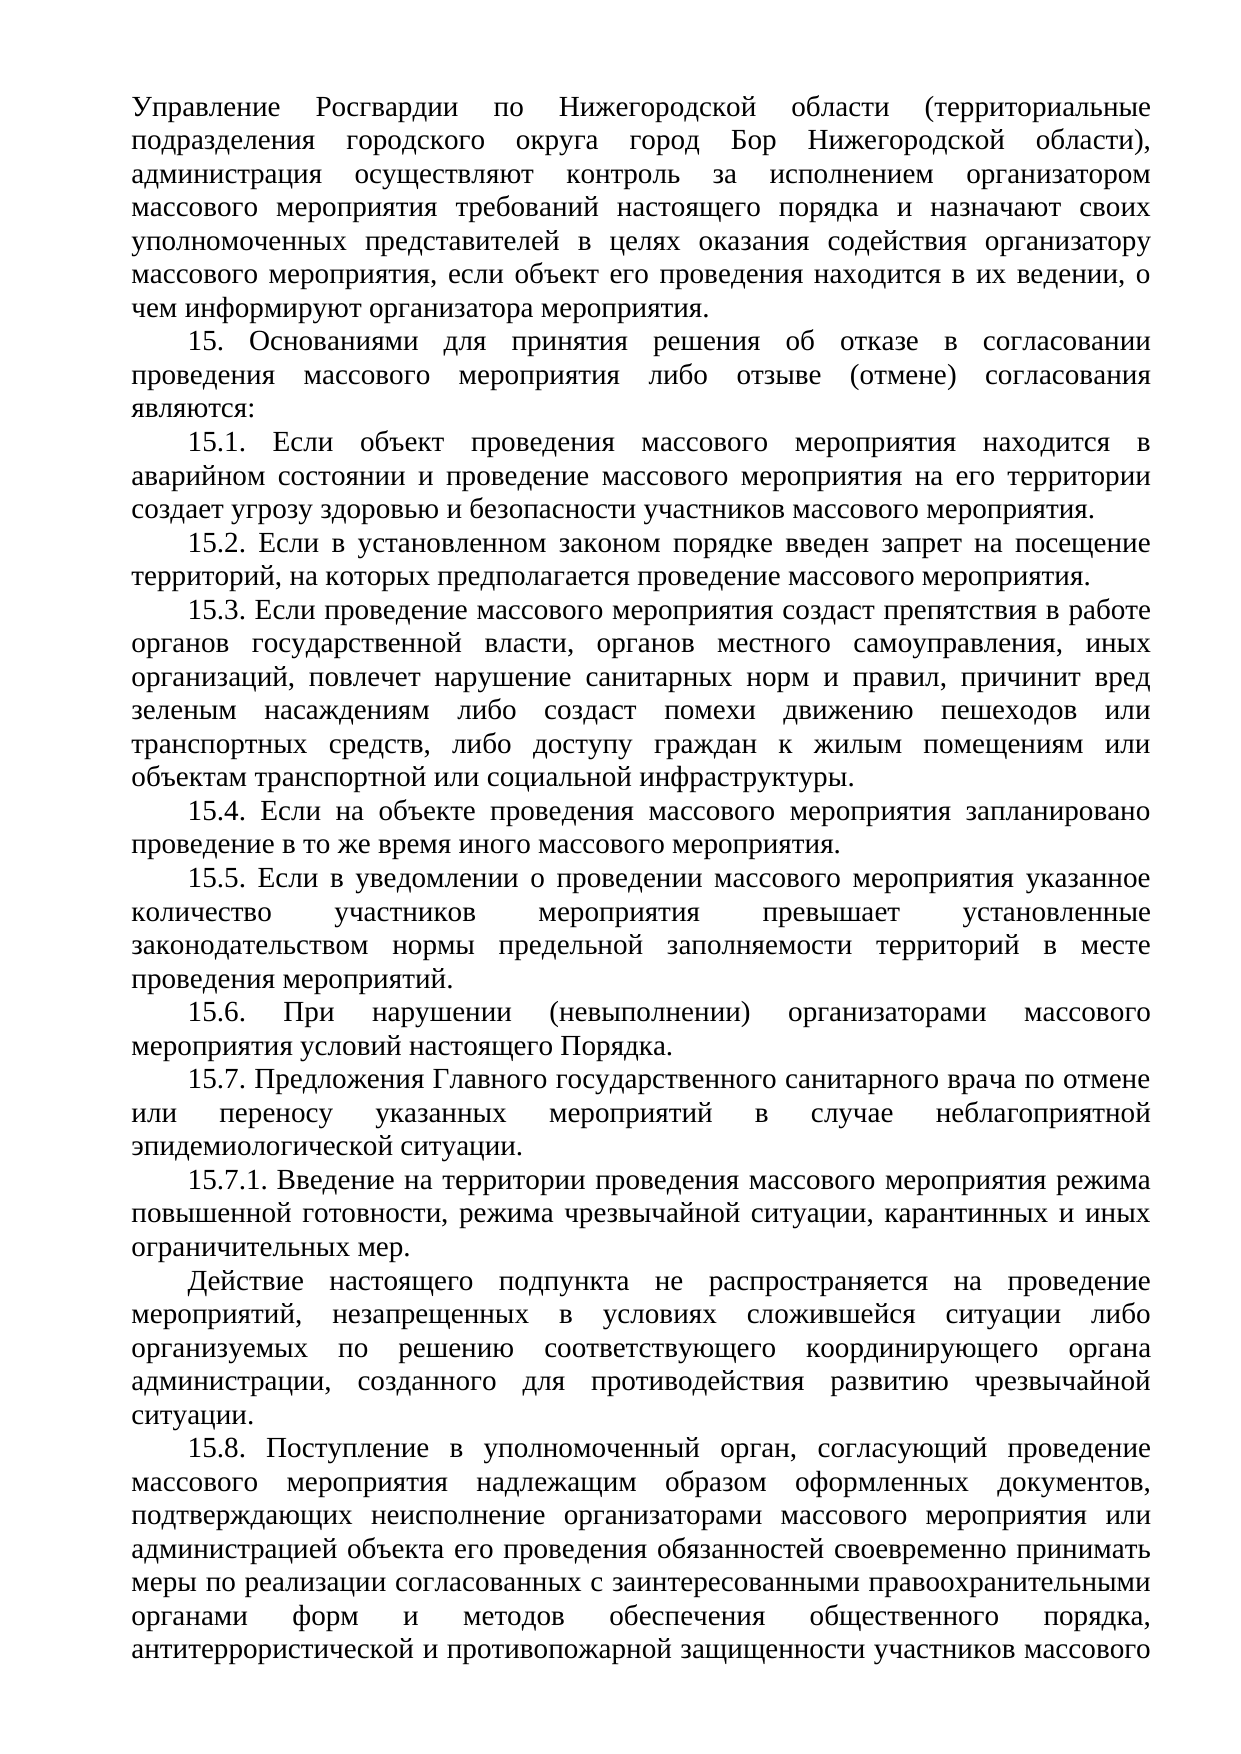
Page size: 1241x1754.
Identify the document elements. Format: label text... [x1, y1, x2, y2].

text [131, 1430, 1152, 1665]
text 15.3. Если проведение массового мероприятия создаст препятствия в работе органов государственной власти, органов местного самоуправления, иных организаций, повлечет нарушение санитарных норм и правил, причинит вред зеленым насаждениям либо создаст помехи движению пешеходов или транспортных средств, либо доступу граждан к жилым помещениям или объектам транспортной или социальной инфраструктуры. [131, 592, 1152, 793]
text 15.1. Если объект проведения массового мероприятия находится в аварийном состоянии и проведение массового мероприятия на его территории создает угрозу здоровью и безопасности участников массового мероприятия. [131, 424, 1152, 525]
text 15.4. Если на объекте проведения массового мероприятия запланировано проведение в то же время иного массового мероприятия. [131, 793, 1152, 860]
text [131, 89, 1152, 323]
text 15.2. Если в установленном законом порядке введен запрет на посещение территорий, на которых предполагается проведение массового мероприятия. [131, 525, 1152, 592]
text 15.7. Предложения Главного государственного санитарного врача по отмене или переносу указанных мероприятий в случае неблагоприятной эпидемиологической ситуации. [131, 1061, 1152, 1162]
text 15.6. При нарушении (невыполнении) организаторами массового мероприятия условий настоящего Порядка. [131, 994, 1152, 1061]
text 15.5. Если в уведомлении о проведении массового мероприятия указанное количество участников мероприятия превышает установленные законодательством нормы предельной заполняемости территорий в месте проведения мероприятий. [131, 860, 1152, 994]
text 15.7.1. Введение на территории проведения массового мероприятия режима повышенной готовности, режима чрезвычайной ситуации, карантинных и иных ограничительных мер. [131, 1162, 1152, 1263]
text 15. Основаниями для принятия решения об отказе в согласовании проведения массового мероприятия либо отзыве (отмене) согласования являются: [131, 323, 1152, 424]
text Действие настоящего подпункта не распространяется на проведение мероприятий, незапрещенных в условиях сложившейся ситуации либо организуемых по решению соответствующего координирующего органа администрации, созданного для противодействия развитию чрезвычайной ситуации. [131, 1263, 1152, 1430]
